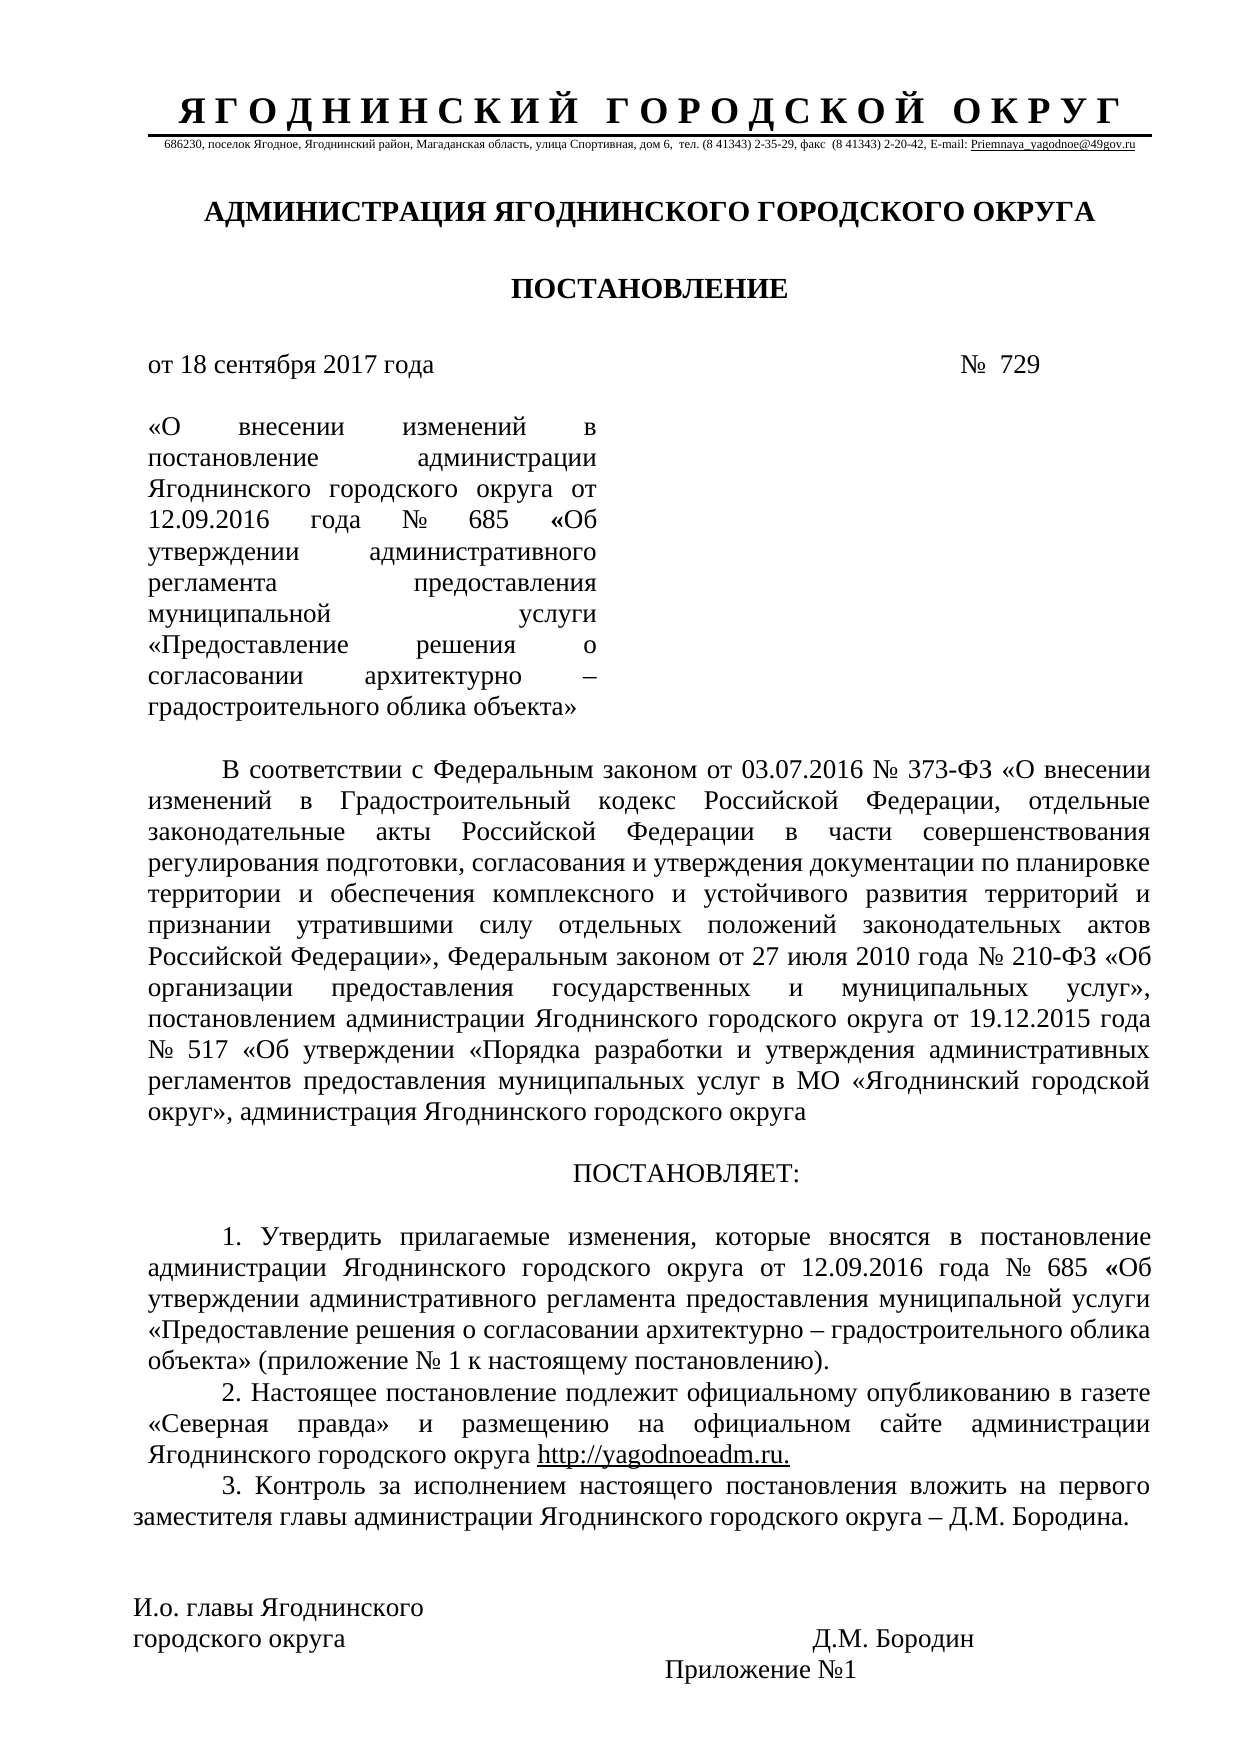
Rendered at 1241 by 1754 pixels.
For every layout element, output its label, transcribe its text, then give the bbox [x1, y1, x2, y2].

text от 18 сентября 2017 года № 729 [148, 348, 1152, 379]
text 1. Утвердить прилагаемые изменения, которые вносятся в постановление администрации Ягоднинского городского округа от 12.09.2016 года № 685 «Об утверждении административного регламента предоставления муниципальной услуги «Предоставление решения о согласовании архитектурно – градостроительного облика объекта» (приложение № 1 к настоящему постановлению). [148, 1220, 1152, 1376]
text И.о. главы Ягоднинского [133, 1591, 1152, 1622]
text 686230, поселок Ягодное, Ягоднинский район, Магаданская область, улица Спортивная, дом 6, тел. (8 41343) 2-35-29, факс (8 41343) 2-20-42, E-mail: Priemnaya_yagodnoe@49gov.ru [148, 137, 1152, 151]
text 2. Настоящее постановление подлежит официальному опубликованию в газете «Северная правда» и размещению на официальном сайте администрации Ягоднинского городского округа http://yagodnoeadm.ru. [148, 1376, 1152, 1469]
text 3. Контроль за исполнением настоящего постановления вложить на первого заместителя главы администрации Ягоднинского городского округа – Д.М. Бородина. [133, 1469, 1152, 1531]
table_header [653, 1654, 1152, 1695]
table_header «О внесении изменений в постановление администрации Ягоднинского городского округа от 12.09.2016 года № 685 «Об утверждении административного регламента предоставления муниципальной услуги «Предоставление решения о согласовании архитектурно – градостроительного облика объекта» [136, 410, 608, 722]
text Я Г О Д Н И Н С К И Й Г О Р О Д С К О Й О К Р У Г [148, 89, 1152, 134]
text ПОСТАНОВЛЯЕТ: [148, 1158, 1152, 1189]
text В соответствии с Федеральным законом от 03.07.2016 № 373-ФЗ «О внесении изменений в Градостроительный кодекс Российской Федерации, отдельные законодательные акты Российской Федерации в части совершенствования регулирования подготовки, согласования и утверждения документации по планировке территории и обеспечения комплексного и устойчивого развития территорий и признании утратившими силу отдельных положений законодательных актов Российской Федерации», Федеральным законом от 27 июля 2010 года № 210-ФЗ «Об организации предоставления государственных и муниципальных услуг», постановлением администрации Ягоднинского городского округа от 19.12.2015 года № 517 «Об утверждении «Порядка разработки и утверждения административных регламентов предоставления муниципальных услуг в МО «Ягоднинский городской округ», администрация Ягоднинского городского округа [148, 753, 1152, 1126]
text ПОСТАНОВЛЕНИЕ [148, 271, 1152, 305]
text АДМИНИСТРАЦИЯ ЯГОДНИНСКОГО ГОРОДСКОГО ОКРУГА [148, 194, 1152, 228]
text городского округа Д.М. Бородин [133, 1622, 1152, 1653]
